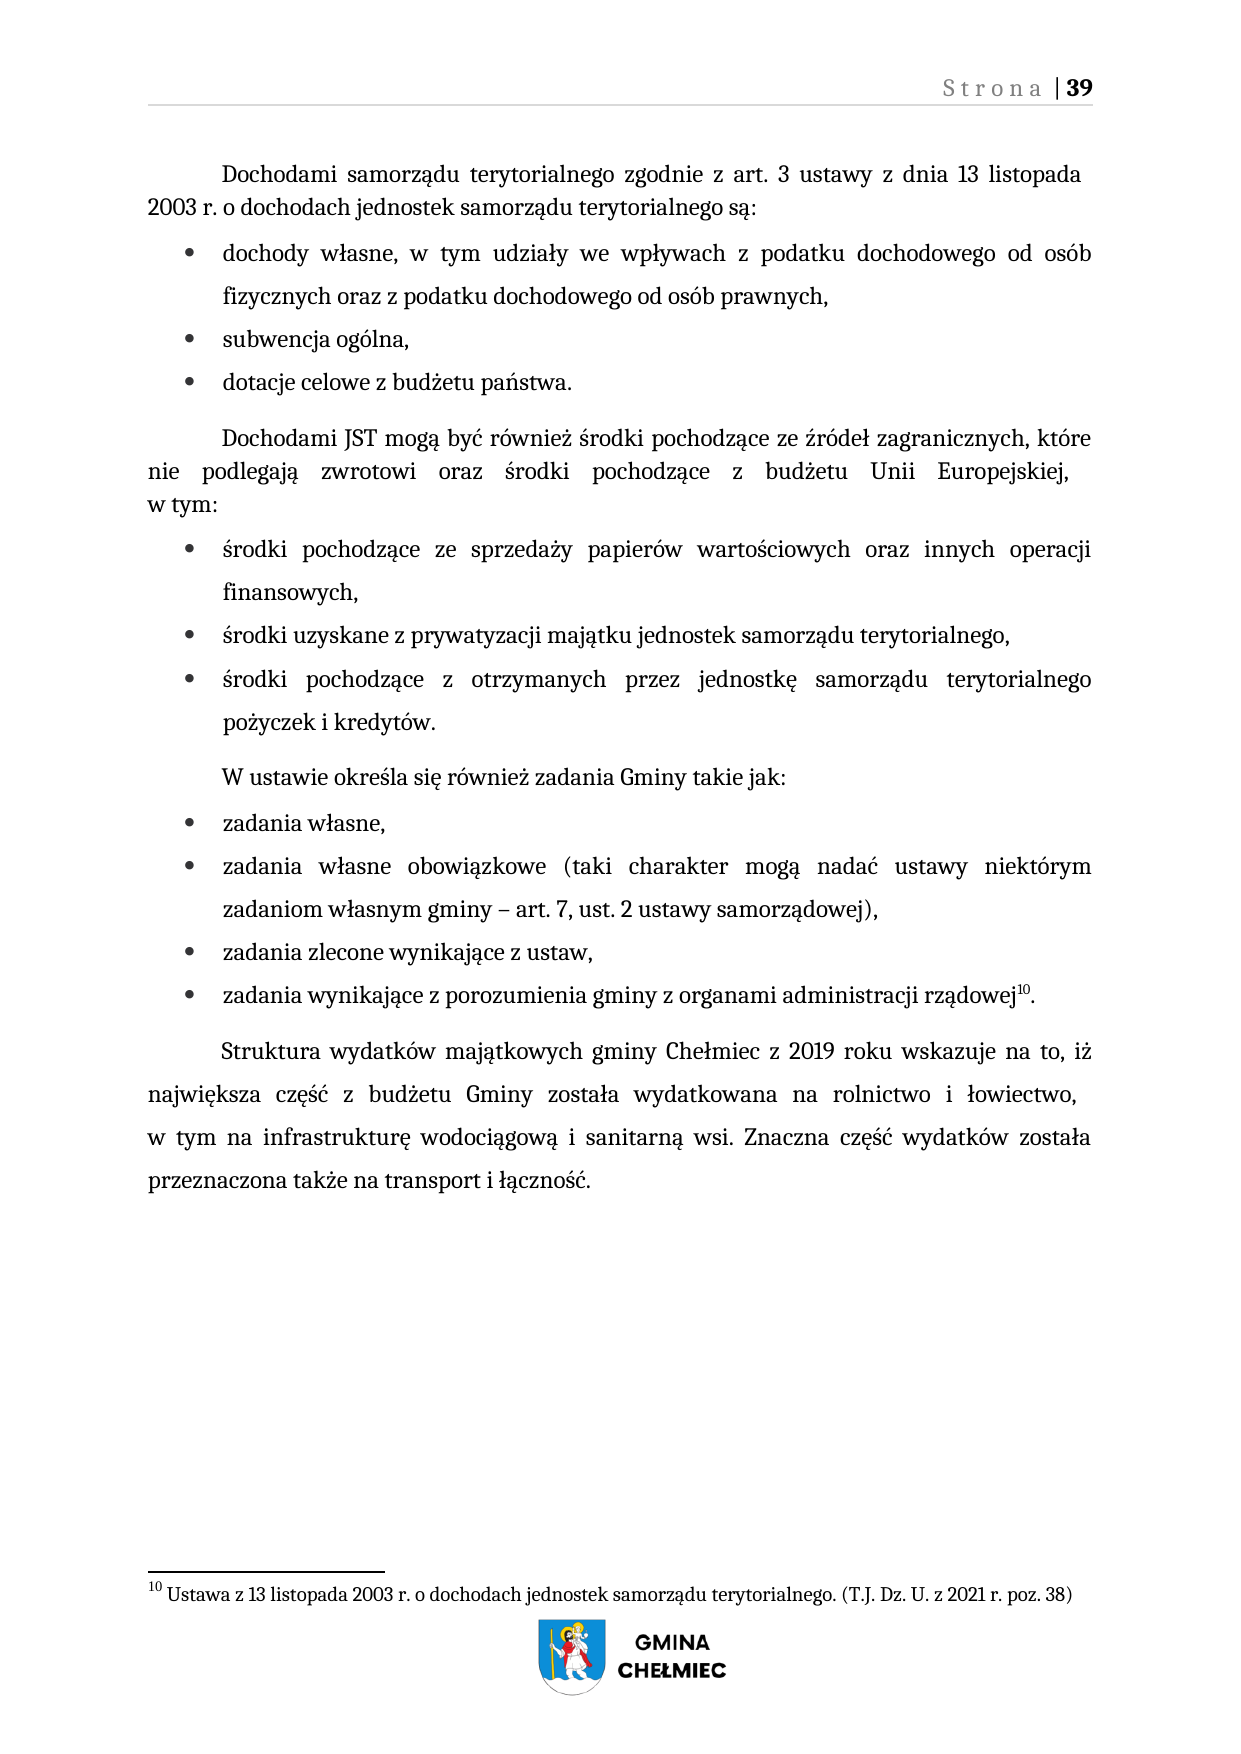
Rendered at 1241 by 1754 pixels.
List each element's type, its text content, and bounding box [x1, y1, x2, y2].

list środki pochodzące z otrzymanych przez jednostkę samorządu terytorialnego pożyczek i kredytów. [185, 664, 1093, 736]
list środki uzyskane z prywatyzacji majątku jednostek samorządu terytorialnego, [185, 621, 1093, 650]
list zadania własne, [185, 809, 1093, 838]
list subwencja ogólna, [185, 325, 1093, 354]
list dotacje celowe z budżetu państwa. [185, 368, 1093, 397]
list zadania zlecone wynikające z ustaw, [185, 938, 1093, 967]
text Dochodami samorządu terytorialnego zgodnie z art. 3 ustawy z dnia 13 listopada 2003 r. o dochodach jednostek samorządu terytorialnego są: [148, 160, 1093, 222]
text Dochodami JST mogą być również środki pochodzące ze źródeł zagranicznych, które nie podlegają zwrotowi oraz środki pochodzące z budżetu Unii Europejskiej, w tym: [148, 424, 1093, 518]
list zadania wynikające z porozumienia gminy z organami administracji rządowej. [185, 981, 1093, 1010]
picture [535, 1612, 735, 1700]
list dochody własne, w tym udziały we wpływach z podatku dochodowego od osób fizycznych oraz z podatku dochodowego od osób prawnych, [185, 239, 1093, 311]
text Struktura wydatków majątkowych gminy Chełmiec z 2019 roku wskazuje na to, iż największa część z budżetu Gminy została wydatkowana na rolnictwo i łowiectwo, w tym na infrastrukturę wodociągową i sanitarną wsi. Znaczna część wydatków została przeznaczona także na transport i łączność. [148, 1037, 1093, 1195]
list zadania własne obowiązkowe (taki charakter mogą nadać ustawy niektórym zadaniom własnym gminy – art. 7, ust. 2 ustawy samorządowej), [185, 852, 1093, 924]
text W ustawie określa się również zadania Gminy takie jak: [148, 763, 1093, 792]
list środki pochodzące ze sprzedaży papierów wartościowych oraz innych operacji finansowych, [185, 535, 1093, 607]
